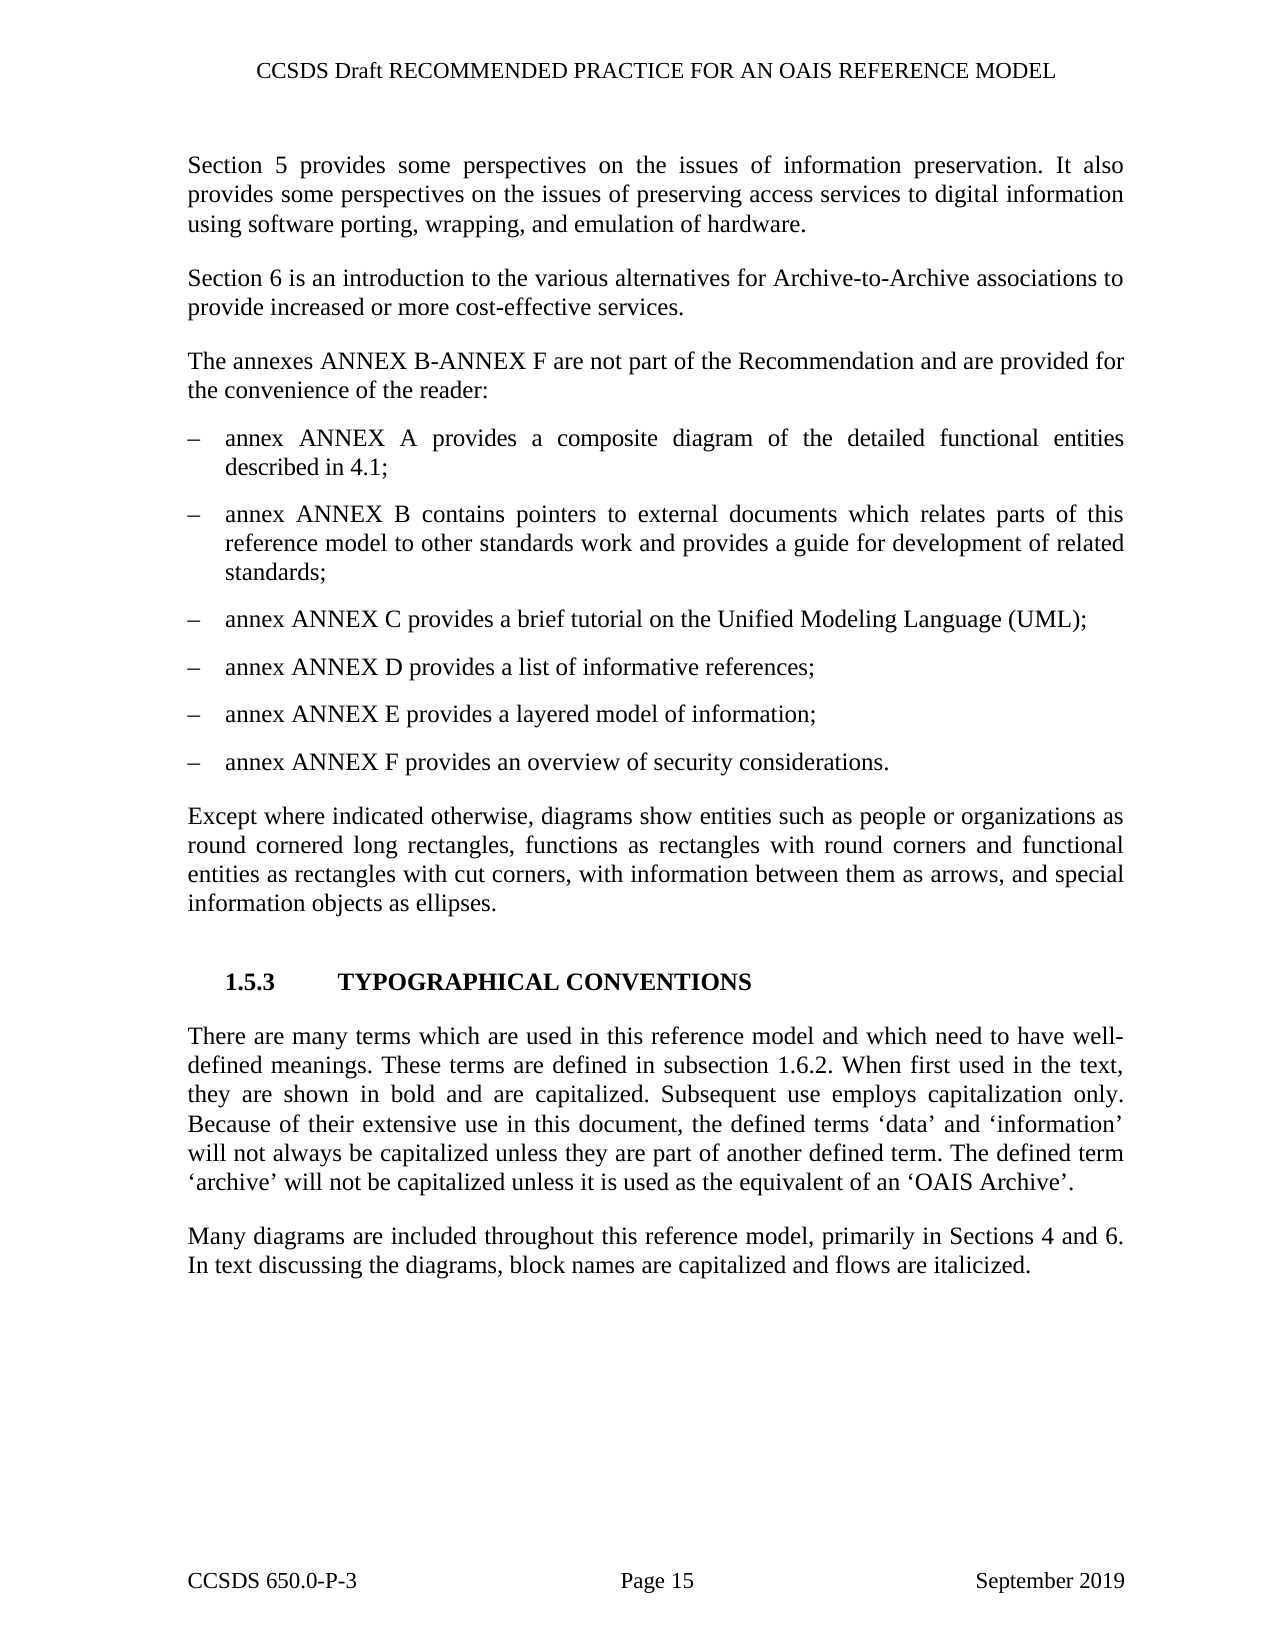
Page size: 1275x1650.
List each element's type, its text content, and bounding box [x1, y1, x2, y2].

list annex C provides a brief tutorial on the Unified Modeling Language (UML); [187, 604, 1125, 633]
text Except where indicated otherwise, diagrams show entities such as people or organizations as round cornered long rectangles, functions as rectangles with round corners and functional entities as rectangles with cut corners, with information between them as arrows, and special information objects as ellipses. [187, 800, 1125, 917]
list annex D provides a list of informative references; [187, 652, 1125, 680]
text Many diagrams are included throughout this reference model, primarily in Sections 4 and 6. In text discussing the diagrams, block names are capitalized and flows are italicized. [187, 1221, 1125, 1279]
text Section 5 provides some perspectives on the issues of information preservation. It also provides some perspectives on the issues of preserving access services to digital information using software porting, wrapping, and emulation of hardware. [187, 150, 1125, 237]
text The annexes B-F are not part of the Recommendation and are provided for the convenience of the reader: [187, 346, 1125, 404]
list annex B contains pointers to external documents which relates parts of this reference model to other standards work and provides a guide for development of related standards; [187, 499, 1125, 585]
list annex A provides a composite diagram of the detailed functional entities described in 4.1; [187, 423, 1125, 480]
list annex F provides an overview of security considerations. [187, 747, 1125, 775]
subtitle Typographical Conventions [225, 967, 1125, 996]
text There are many terms which are used in this reference model and which need to have well-defined meanings. These terms are defined in subsection 1.6.2. When first used in the text, they are shown in bold and are capitalized. Subsequent use employs capitalization only. Because of their extensive use in this document, the defined terms ‘data’ and ‘information’ will not always be capitalized unless they are part of another defined term. The defined term ‘archive’ will not be capitalized unless it is used as the equivalent of an ‘OAIS Archive’. [187, 1021, 1125, 1196]
list annex E provides a layered model of information; [187, 699, 1125, 728]
text Section 6 is an introduction to the various alternatives for Archive-to-Archive associations to provide increased or more cost-effective services. [187, 262, 1125, 321]
